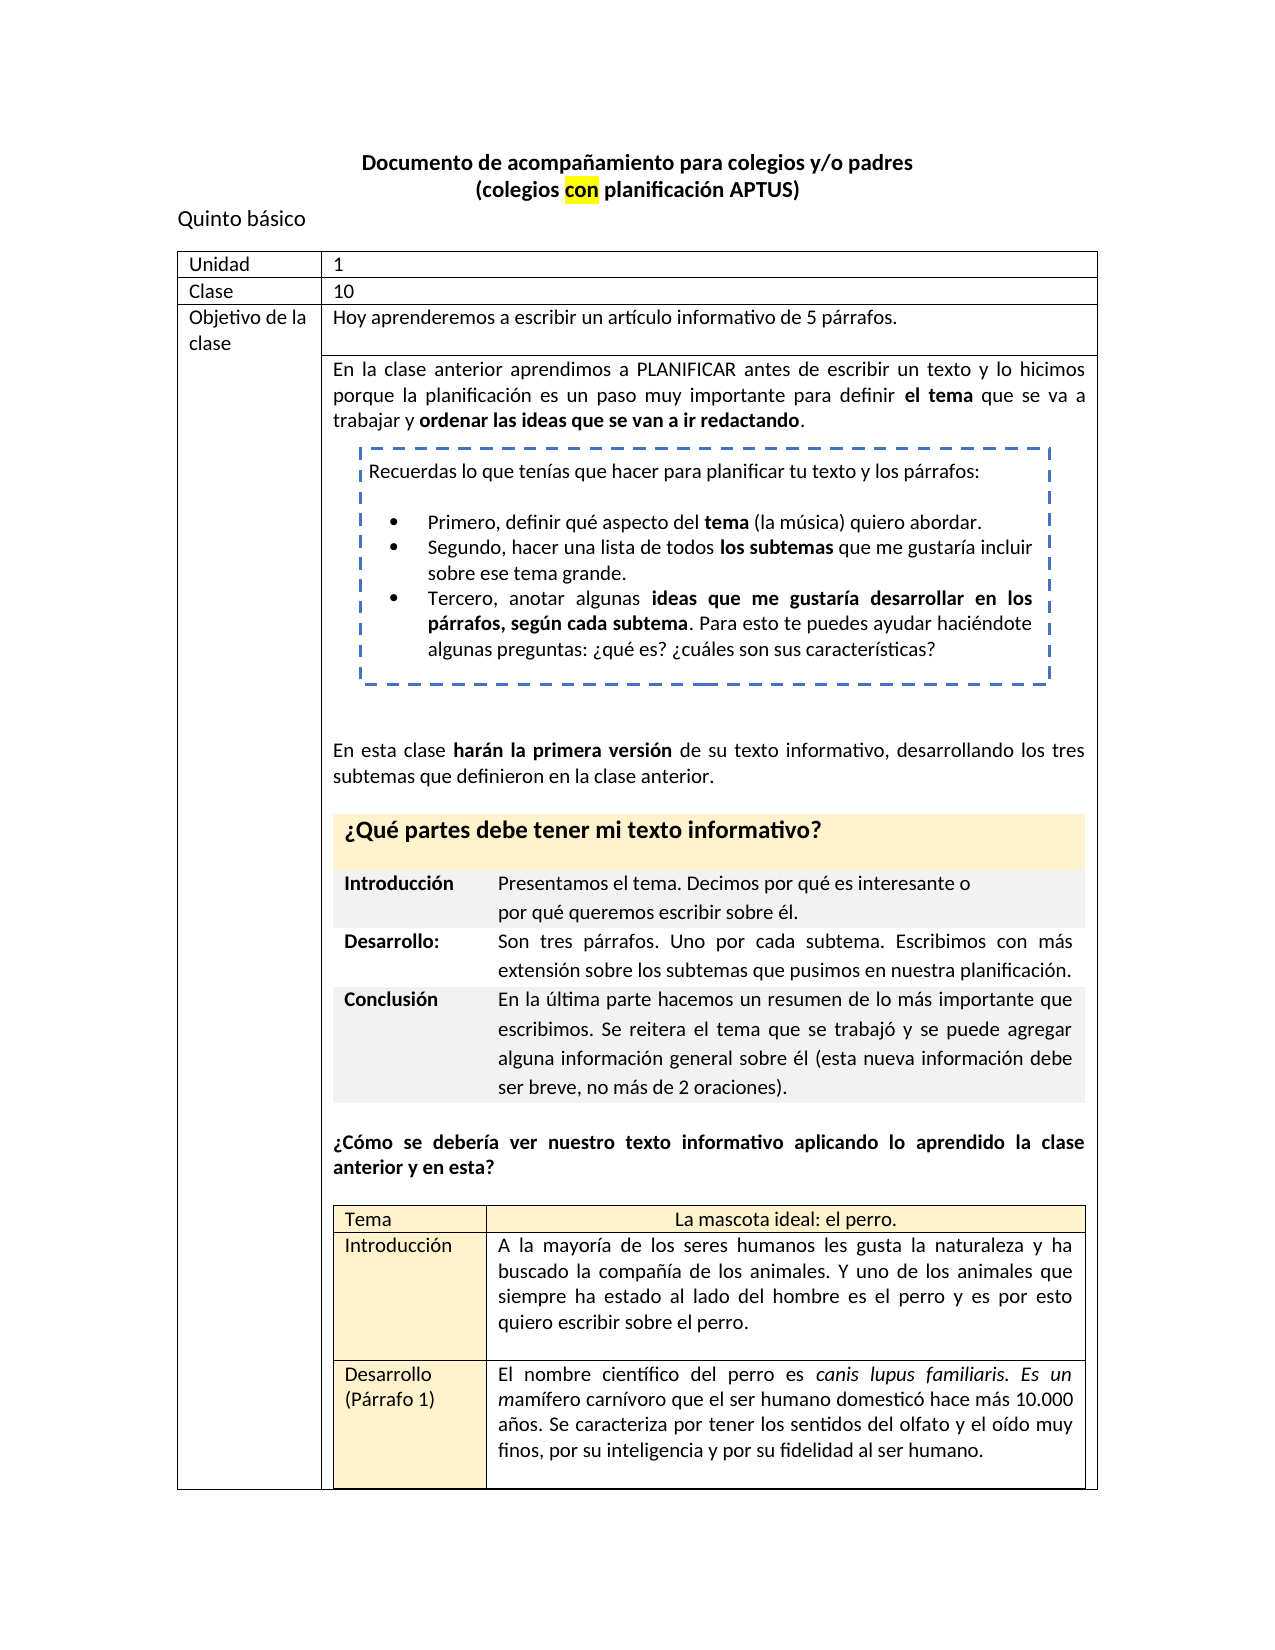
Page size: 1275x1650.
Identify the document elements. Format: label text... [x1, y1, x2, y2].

text (colegios con planificación APTUS) [599, 176, 1098, 204]
table_cell Hoy aprenderemos a escribir un artículo informativo de 5 párrafos. [322, 305, 1097, 355]
text (colegios con planificación APTUS) [177, 176, 565, 204]
table_cell Objetivo de la clase [178, 305, 321, 1489]
table_header 1 [322, 252, 1097, 277]
text Quinto básico [177, 204, 1098, 232]
text Documento de acompañamiento para colegios y/o padres [177, 148, 1098, 176]
table_cell 10 [322, 278, 1097, 303]
table_header Unidad [178, 252, 321, 277]
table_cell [322, 356, 1097, 1489]
table_cell Clase [178, 278, 321, 303]
